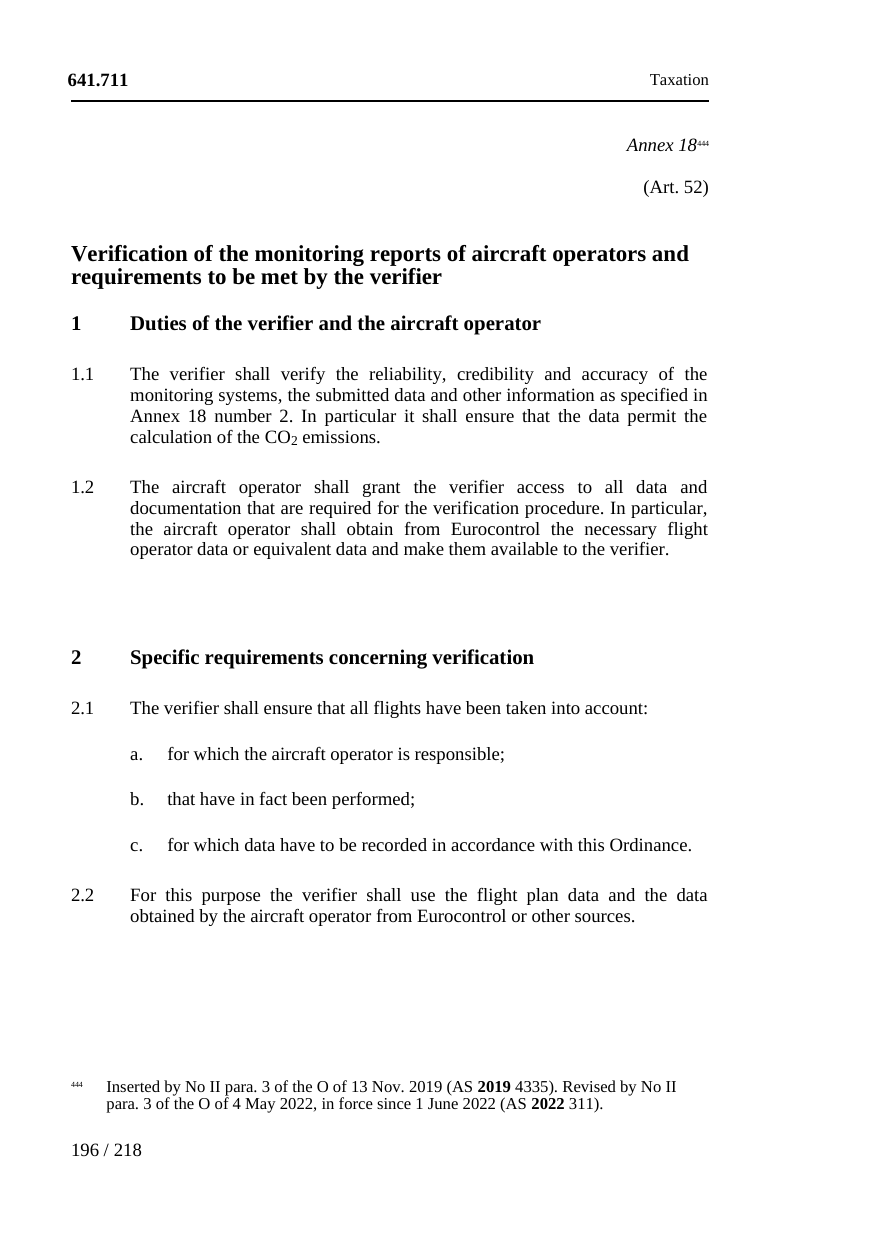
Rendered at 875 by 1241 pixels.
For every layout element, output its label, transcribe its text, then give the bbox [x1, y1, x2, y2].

text b. that have in fact been performed; [130, 789, 709, 810]
text c. for which data have to be recorded in accordance with this Ordinance. [130, 835, 709, 856]
text 2.2 For this purpose the verifier shall use the flight plan data and the data obtained by the aircraft operator from Eurocontrol or other sources. [71, 885, 709, 927]
text 2 Specific requirements concerning verification [71, 647, 709, 668]
text (Art. 52) [71, 177, 709, 197]
text 1 Duties of the verifier and the aircraft operator [71, 314, 709, 335]
text a. for which the aircraft operator is responsible; [130, 743, 709, 764]
text Annex 18 [71, 135, 709, 156]
text 2.1 The verifier shall ensure that all flights have been taken into account: [71, 697, 709, 718]
text 1.2 The aircraft operator shall grant the verifier access to all data and documentation that are required for the verification procedure. In particular, the aircraft operator shall obtain from Eurocontrol the necessary flight operator data or equivalent data and make them available to the verifier. [71, 477, 709, 560]
text 1.1 The verifier shall verify the reliability, credibility and accuracy of the monitoring systems, the submitted data and other information as specified in Annex 18 number 2. In particular it shall ensure that the data permit the calculation of the CO2 emissions. [71, 364, 709, 447]
text Verification of the monitoring reports of aircraft operators and requirements to be met by the verifier [71, 243, 709, 289]
